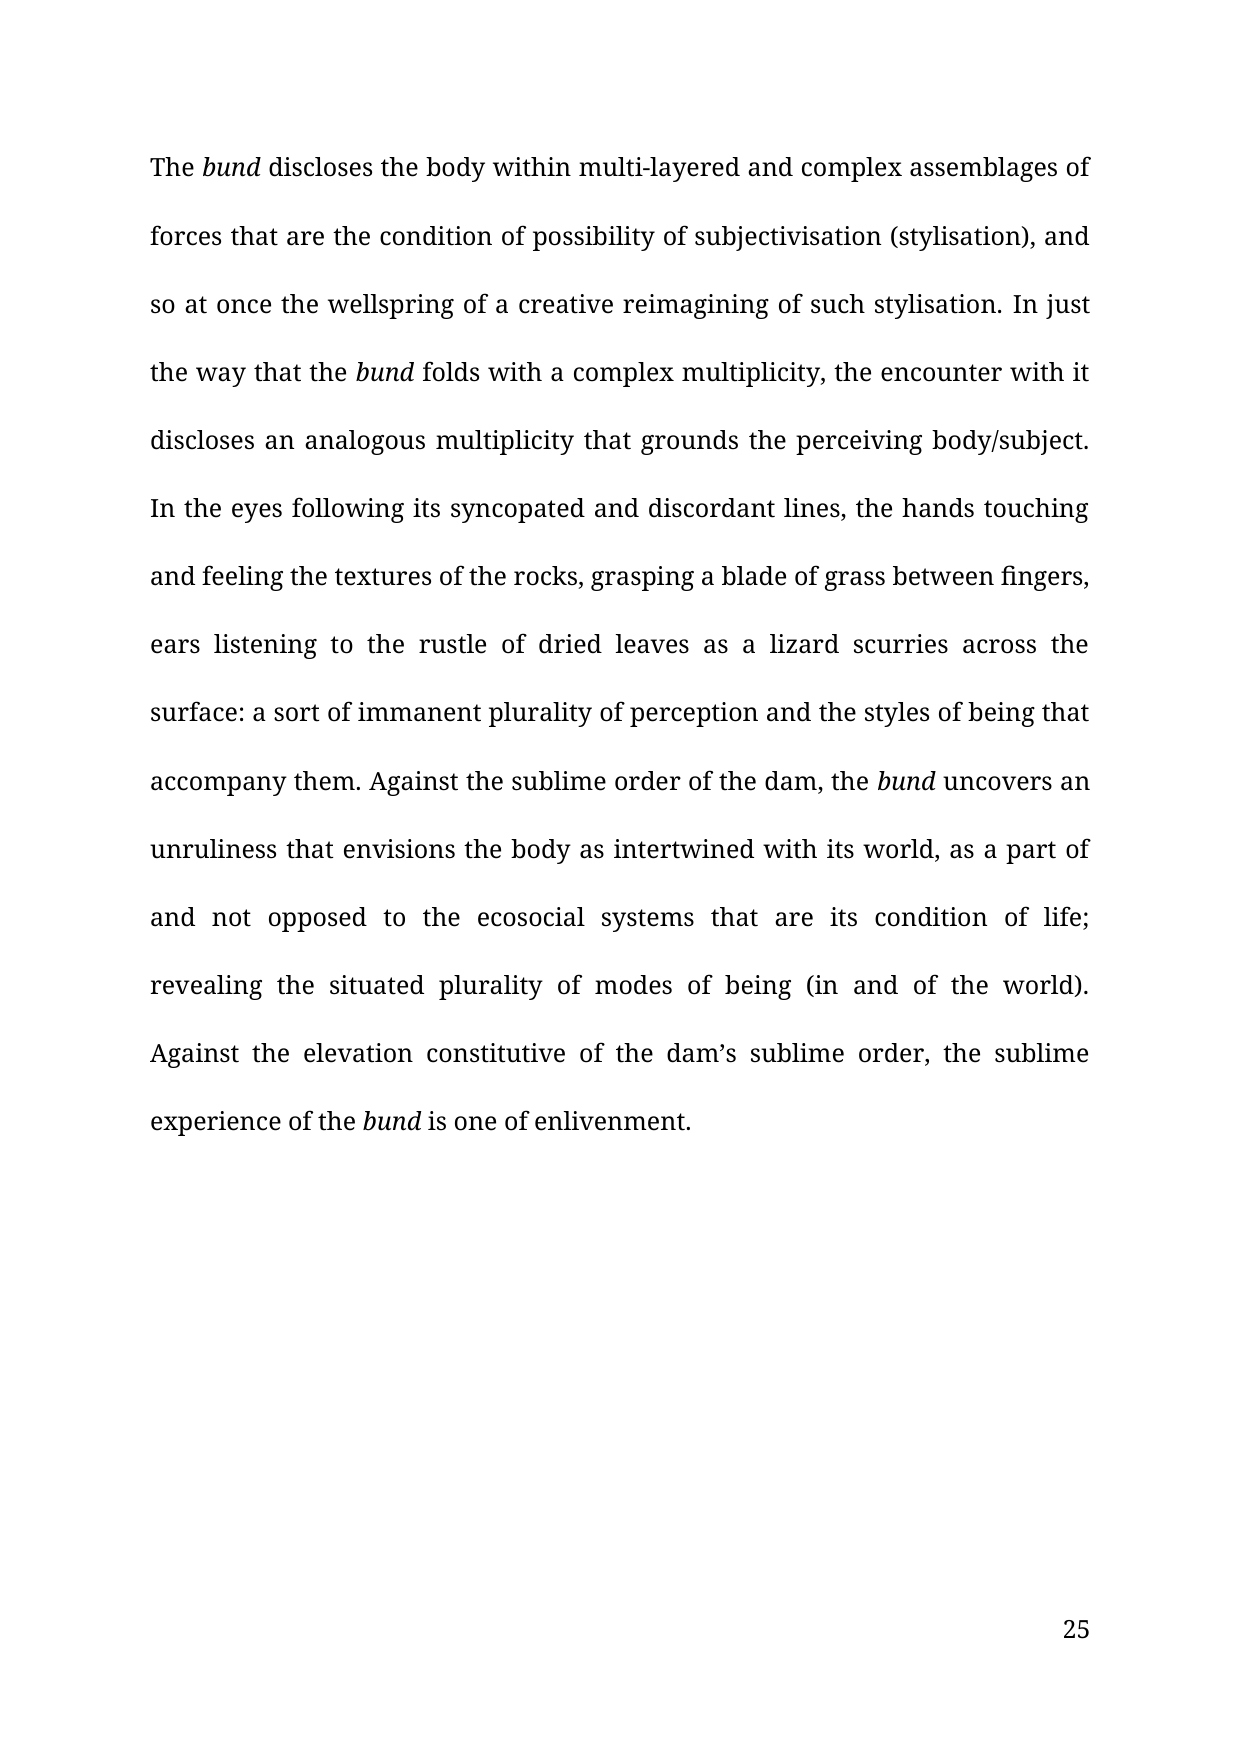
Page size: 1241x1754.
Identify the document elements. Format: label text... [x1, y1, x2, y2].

text The bund discloses the body within multi-layered and complex assemblages of forces that are the condition of possibility of subjectivisation (stylisation), and so at once the wellspring of a creative reimagining of such stylisation. In just the way that the bund folds with a complex multiplicity, the encounter with it discloses an analogous multiplicity that grounds the perceiving body/subject. In the eyes following its syncopated and discordant lines, the hands touching and feeling the textures of the rocks, grasping a blade of grass between fingers, ears listening to the rustle of dried leaves as a lizard scurries across the surface: a sort of immanent plurality of perception and the styles of being that accompany them. Against the sublime order of the dam, the bund uncovers an unruliness that envisions the body as intertwined with its world, as a part of and not opposed to the ecosocial systems that are its condition of life; revealing the situated plurality of modes of being (in and of the world). Against the elevation constitutive of the dam’s sublime order, the sublime experience of the bund is one of enlivenment. [150, 150, 1090, 1138]
